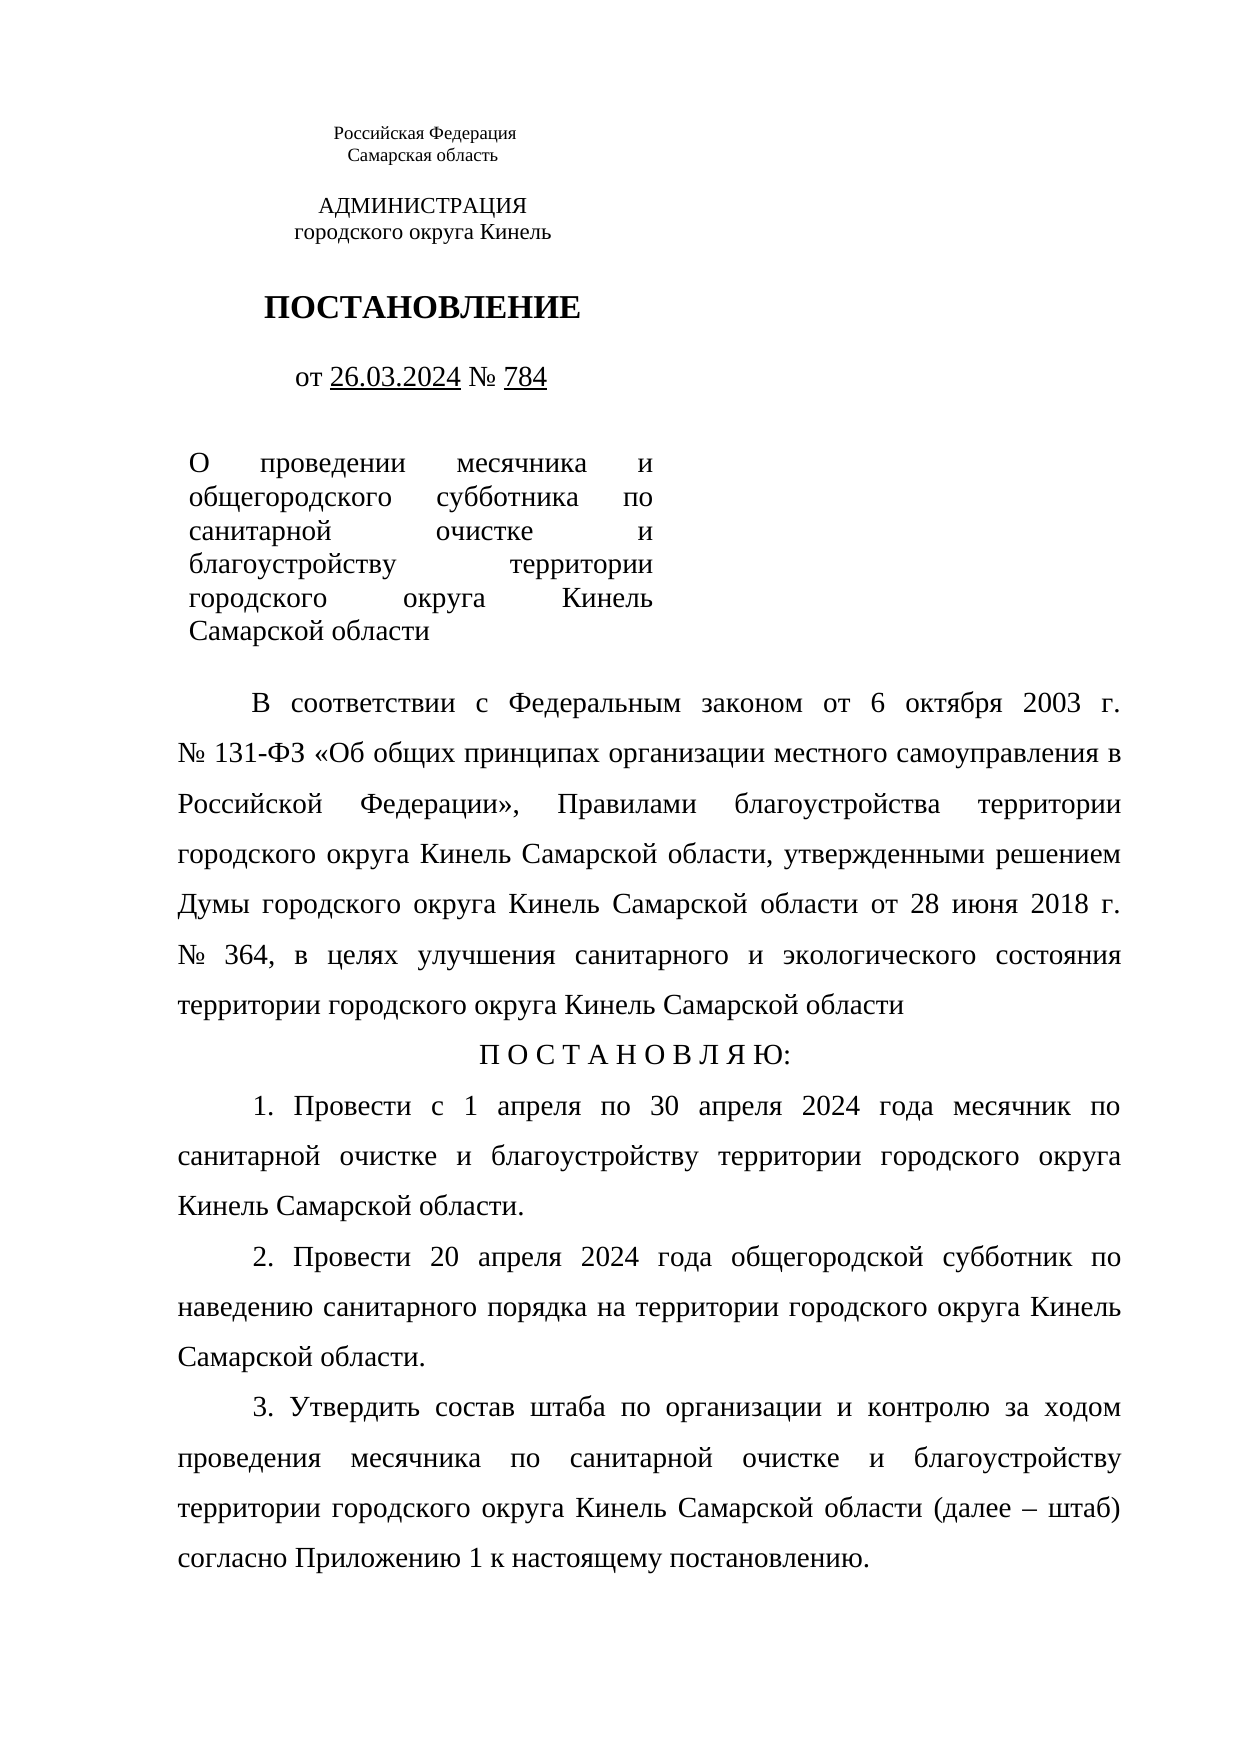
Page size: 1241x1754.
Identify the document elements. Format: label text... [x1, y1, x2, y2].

text 2. Провести 20 апреля 2024 года общегородской субботник по наведению санитарного порядка на территории городского округа Кинель Самарской области. [177, 1239, 1122, 1373]
text В соответствии с Федеральным законом от 6 октября 2003 г. № 131-ФЗ «Об общих принципах организации местного самоуправления в Российской Федерации», Правилами благоустройства территории городского округа Кинель Самарской области, утвержденными решением Думы городского округа Кинель Самарской области от 28 июня 2018 г. № 364, в целях улучшения санитарного и экологического состояния территории городского округа Кинель Самарской области [177, 685, 1122, 1021]
table_cell О проведении месячника и общегородского субботника по санитарной очистке и благоустройству территории городского округа Кинель Самарской области [177, 446, 664, 647]
text 3. Утвердить состав штаба по организации и контролю за ходом проведения месячника по санитарной очистке и благоустройству территории городского округа Кинель Самарской области (далее – штаб) согласно Приложению 1 к настоящему постановлению. [177, 1389, 1122, 1574]
table_header Российская Федерация Самарская область АДМИНИСТРАЦИЯ городского округа Кинель ПОСТАНОВЛЕНИЕ от 26.03.2024 № 784 [177, 122, 664, 446]
text 1. Провести с 1 апреля по 30 апреля 2024 года месячник по санитарной очистке и благоустройству территории городского округа Кинель Самарской области. [177, 1088, 1122, 1222]
text П О С Т А Н О В Л Я Ю: [118, 1037, 1152, 1071]
